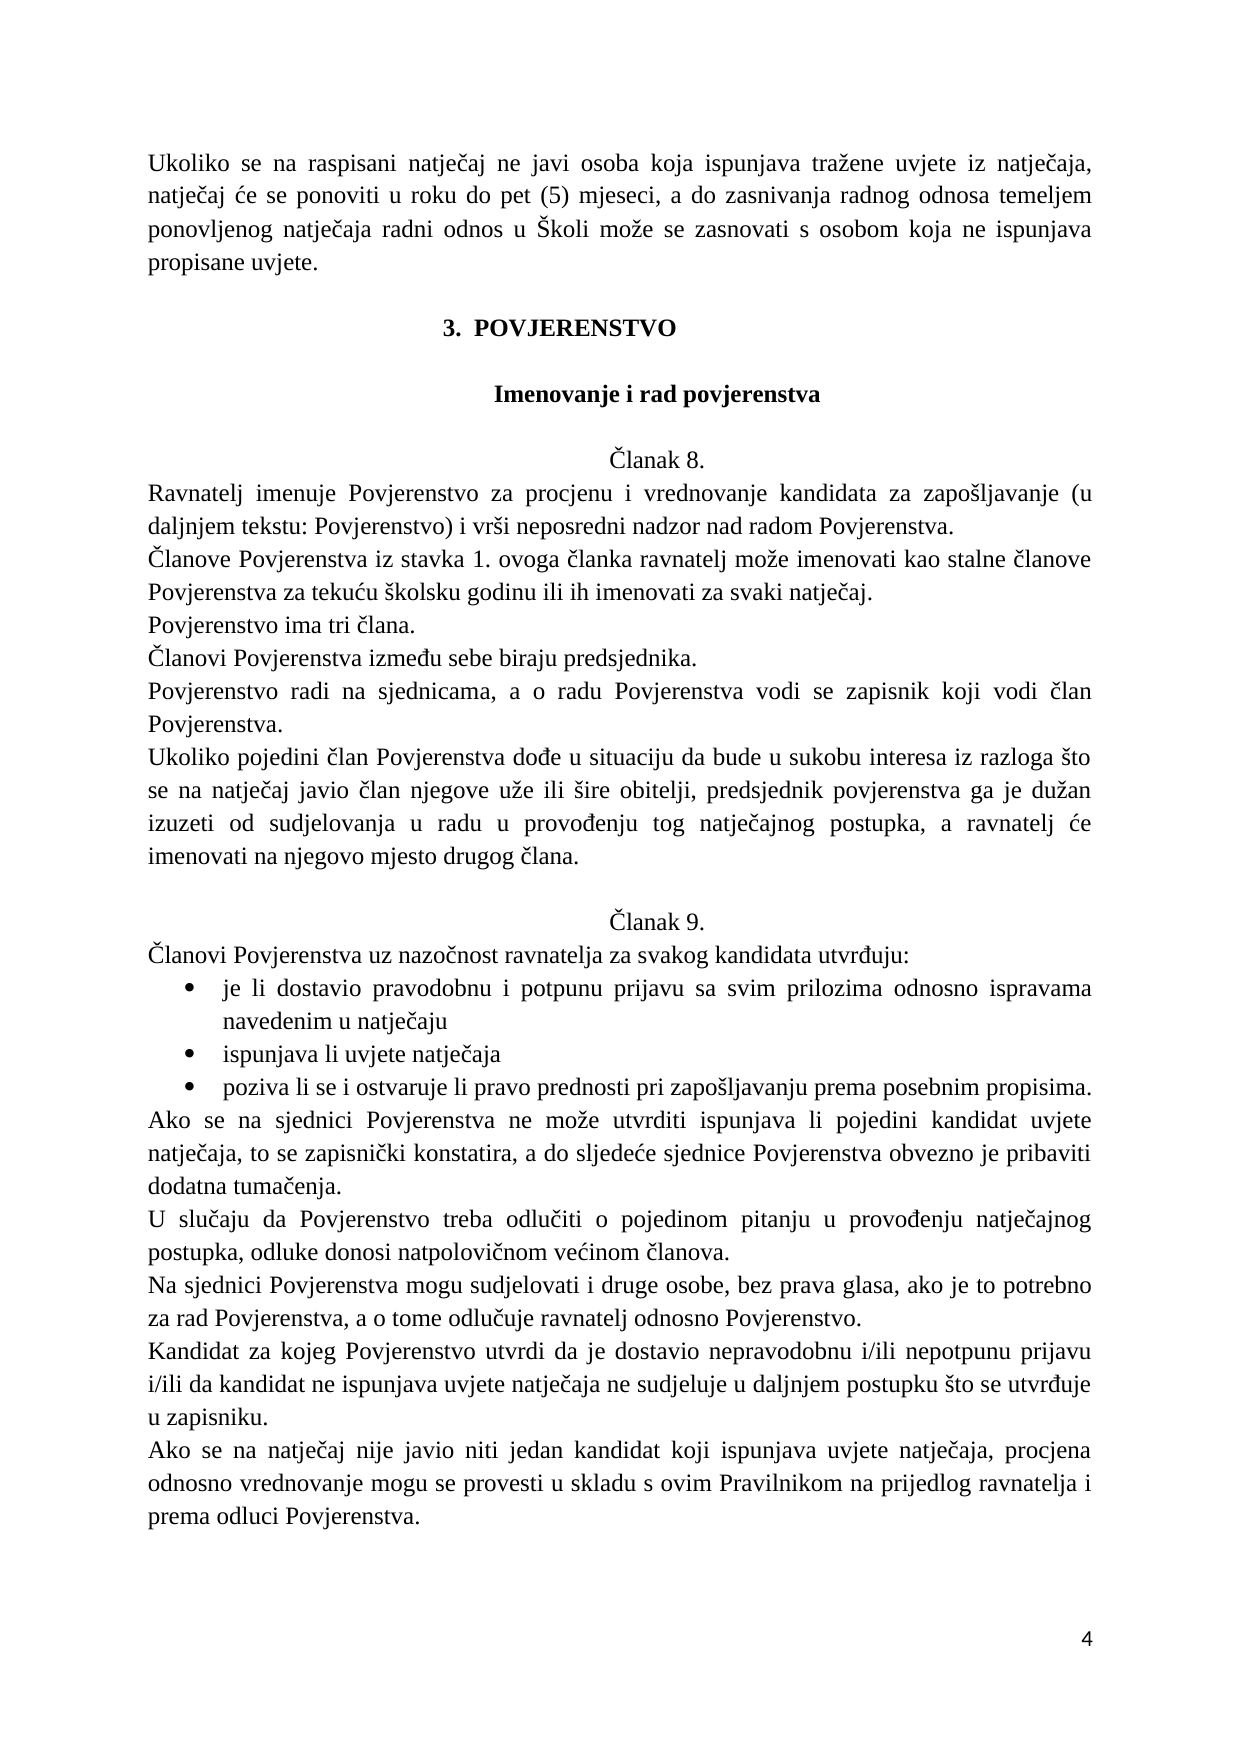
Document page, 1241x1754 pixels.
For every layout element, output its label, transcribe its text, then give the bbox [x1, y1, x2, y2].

list ispunjava li uvjete natječaja [185, 1039, 1093, 1068]
text Imenovanje i rad povjerenstva [148, 379, 1093, 407]
text U slučaju da Povjerenstvo treba odlučiti o pojedinom pitanju u provođenju natječajnog postupka, odluke donosi natpolovičnom većinom članova. [148, 1204, 1093, 1266]
list poziva li se i ostvaruje li pravo prednosti pri zapošljavanju prema posebnim propisima. [185, 1072, 1093, 1101]
text Ako se na natječaj nije javio niti jedan kandidat koji ispunjava uvjete natječaja, procjena odnosno vrednovanje mogu se provesti u skladu s ovim Pravilnikom na prijedlog ravnatelja i prema odluci Povjerenstva. [148, 1435, 1093, 1530]
text Članovi Povjerenstva uz nazočnost ravnatelja za svakog kandidata utvrđuju: [148, 940, 1093, 969]
text Članove Povjerenstva iz stavka 1. ovoga članka ravnatelj može imenovati kao stalne članove Povjerenstva za tekuću školsku godinu ili ih imenovati za svaki natječaj. [148, 544, 1093, 606]
text Kandidat za kojeg Povjerenstvo utvrdi da je dostavio nepravodobnu i/ili nepotpunu prijavu i/ili da kandidat ne ispunjava uvjete natječaja ne sudjeluje u daljnjem postupku što se utvrđuje u zapisniku. [148, 1336, 1093, 1431]
text Članak 8. [148, 445, 1093, 473]
text 3. POVJERENSTVO [369, 313, 1093, 341]
text Članak 9. [148, 907, 1093, 936]
text Ako se na sjednici Povjerenstva ne može utvrditi ispunjava li pojedini kandidat uvjete natječaja, to se zapisnički konstatira, a do sljedeće sjednice Povjerenstva obvezno je pribaviti dodatna tumačenja. [148, 1105, 1093, 1200]
text Povjerenstvo ima tri člana. [148, 610, 1093, 639]
text Ukoliko pojedini član Povjerenstva dođe u situaciju da bude u sukobu interesa iz razloga što se na natječaj javio član njegove uže ili šire obitelji, predsjednik povjerenstva ga je dužan izuzeti od sudjelovanja u radu u provođenju tog natječajnog postupka, a ravnatelj će imenovati na njegovo mjesto drugog člana. [148, 742, 1093, 870]
text Ukoliko se na raspisani natječaj ne javi osoba koja ispunjava tražene uvjete iz natječaja, natječaj će se ponoviti u roku do pet (5) mjeseci, a do zasnivanja radnog odnosa temeljem ponovljenog natječaja radni odnos u Školi može se zasnovati s osobom koja ne ispunjava propisane uvjete. [148, 148, 1093, 275]
text Povjerenstvo radi na sjednicama, a o radu Povjerenstva vodi se zapisnik koji vodi član Povjerenstva. [148, 676, 1093, 738]
text Članovi Povjerenstva između sebe biraju predsjednika. [148, 643, 1093, 672]
list je li dostavio pravodobnu i potpunu prijavu sa svim prilozima odnosno ispravama navedenim u natječaju [185, 973, 1093, 1035]
text Ravnatelj imenuje Povjerenstvo za procjenu i vrednovanje kandidata za zapošljavanje (u daljnjem tekstu: Povjerenstvo) i vrši neposredni nadzor nad radom Povjerenstva. [148, 478, 1093, 539]
text Na sjednici Povjerenstva mogu sudjelovati i druge osobe, bez prava glasa, ako je to potrebno za rad Povjerenstva, a o tome odlučuje ravnatelj odnosno Povjerenstvo. [148, 1270, 1093, 1332]
